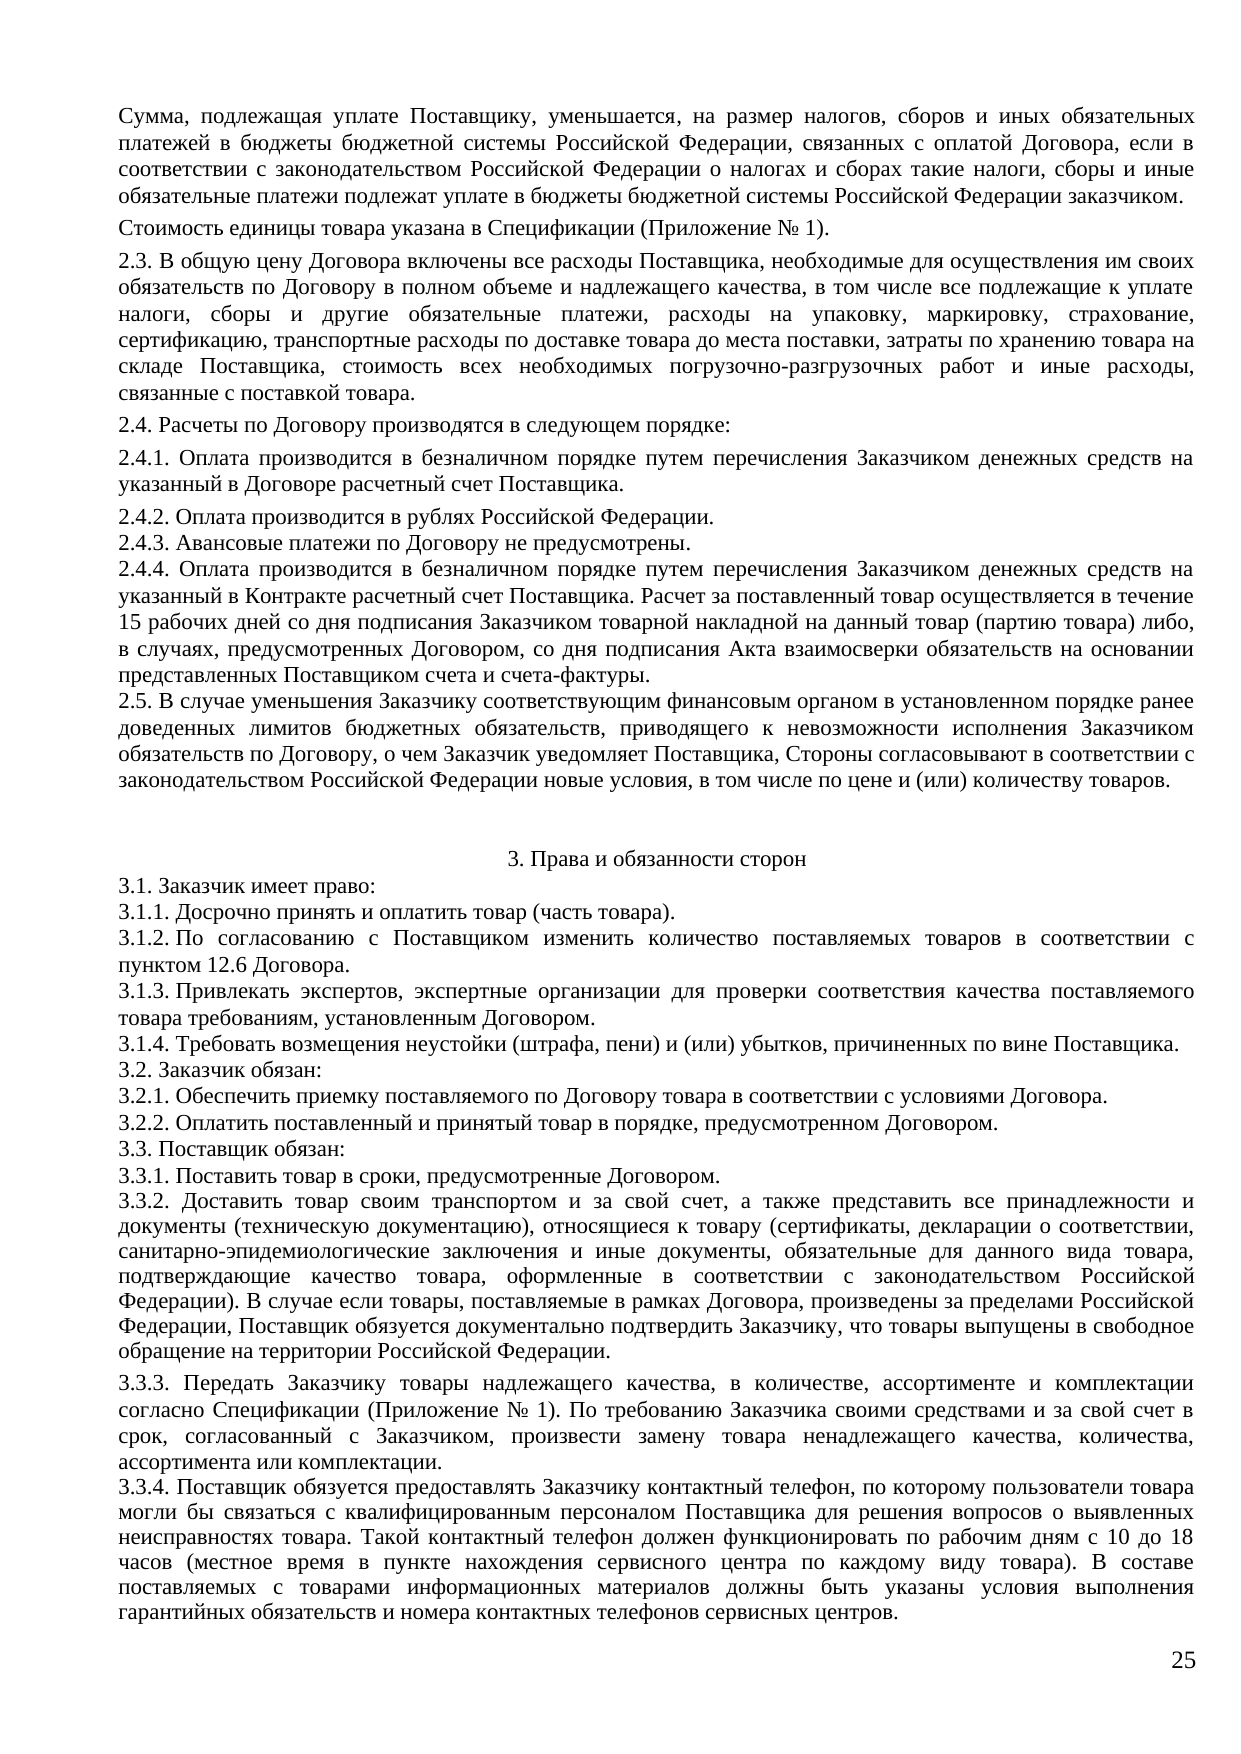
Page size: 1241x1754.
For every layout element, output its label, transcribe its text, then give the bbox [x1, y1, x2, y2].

text 2.5. В случае уменьшения Заказчику соответствующим финансовым органом в установленном порядке ранее доведенных лимитов бюджетных обязательств, приводящего к невозможности исполнения Заказчиком обязательств по Договору, о чем Заказчик уведомляет Поставщика, Стороны согласовывают в соответствии с законодательством Российской Федерации новые условия, в том числе по цене и (или) количеству товаров. [118, 687, 1196, 793]
text 3.3.1. Поставить товар в сроки, предусмотренные Договором. [118, 1162, 1196, 1188]
text 3.3.4. Поставщик обязуется предоставлять Заказчику контактный телефон, по которому пользователи товара могли бы связаться с квалифицированным персоналом Поставщика для решения вопросов о выявленных неисправностях товара. Такой контактный телефон должен функционировать по рабочим дням с 10 до 18 часов (местное время в пункте нахождения сервисного центра по каждому виду товара). В составе поставляемых с товарами информационных материалов должны быть указаны условия выполнения гарантийных обязательств и номера контактных телефонов сервисных центров. [118, 1475, 1196, 1625]
text Стоимость единицы товара указана в Спецификации (Приложение № 1). [118, 214, 1196, 241]
text 3.3.3. Передать Заказчику товары надлежащего качества, в количестве, ассортименте и комплектации согласно Спецификации (Приложение № 1). По требованию Заказчика своими средствами и за свой счет в срок, согласованный с Заказчиком, произвести замену товара ненадлежащего качества, количества, ассортимента или комплектации. [118, 1369, 1196, 1475]
text 3.2.1. Обеспечить приемку поставляемого по Договору товара в соответствии с условиями Договора. [118, 1083, 1196, 1109]
text 3.1.3. Привлекать экспертов, экспертные организации для проверки соответствия качества поставляемого товара требованиям, установленным Договором. [118, 977, 1196, 1030]
text 3.1.4. Требовать возмещения неустойки (штрафа, пени) и (или) убытков, причиненных по вине Поставщика. [118, 1030, 1196, 1056]
text 2.4. Расчеты по Договору производятся в следующем порядке: [118, 411, 1196, 438]
text 2.4.3. Авансовые платежи по Договору не предусмотрены. [118, 529, 1196, 556]
text 3.3. Поставщик обязан: [118, 1135, 1196, 1162]
text 3.1.1. Досрочно принять и оплатить товар (часть товара). [118, 898, 1196, 924]
text 2.4.2. Оплата производится в рублях Российской Федерации. [118, 503, 1196, 529]
text 3.1. Заказчик имеет право: [118, 872, 1196, 898]
text 3.2.2. Оплатить поставленный и принятый товар в порядке, предусмотренном Договором. [118, 1109, 1196, 1135]
text Сумма, подлежащая уплате Поставщику, уменьшается, на размер налогов, сборов и иных обязательных платежей в бюджеты бюджетной системы Российской Федерации, связанных с оплатой Договора, если в соответствии с законодательством Российской Федерации о налогах и сборах такие налоги, сборы и иные обязательные платежи подлежат уплате в бюджеты бюджетной системы Российской Федерации заказчиком. [118, 103, 1196, 208]
text 2.4.4. Оплата производится в безналичном порядке путем перечисления Заказчиком денежных средств на указанный в Контракте расчетный счет Поставщика. Расчет за поставленный товар осуществляется в течение 15 рабочих дней со дня подписания Заказчиком товарной накладной на данный товар (партию товара) либо, в случаях, предусмотренных Договором, со дня подписания Акта взаимосверки обязательств на основании представленных Поставщиком счета и счета-фактуры. [118, 556, 1196, 687]
text 3.2. Заказчик обязан: [118, 1056, 1196, 1083]
text 2.3. В общую цену Договора включены все расходы Поставщика, необходимые для осуществления им своих обязательств по Договору в полном объеме и надлежащего качества, в том числе все подлежащие к уплате налоги, сборы и другие обязательные платежи, расходы на упаковку, маркировку, страхование, сертификацию, транспортные расходы по доставке товара до места поставки, затраты по хранению товара на складе Поставщика, стоимость всех необходимых погрузочно-разгрузочных работ и иные расходы, связанные с поставкой товара. [118, 247, 1196, 405]
text 3.3.2. Доставить товар своим транспортом и за свой счет, а также представить все принадлежности и документы (техническую документацию), относящиеся к товару (сертификаты, декларации о соответствии, санитарно-эпидемиологические заключения и иные документы, обязательные для данного вида товара, подтверждающие качество товара, оформленные в соответствии с законодательством Российской Федерации). В случае если товары, поставляемые в рамках Договора, произведены за пределами Российской Федерации, Поставщик обязуется документально подтвердить Заказчику, что товары выпущены в свободное обращение на территории Российской Федерации. [118, 1188, 1196, 1363]
text 3. Права и обязанности сторон [118, 845, 1196, 872]
text 2.4.1. Оплата производится в безналичном порядке путем перечисления Заказчиком денежных средств на указанный в Договоре расчетный счет Поставщика. [118, 444, 1196, 497]
text 3.1.2. По согласованию с Поставщиком изменить количество поставляемых товаров в соответствии с пунктом 12.6 Договора. [118, 924, 1196, 977]
